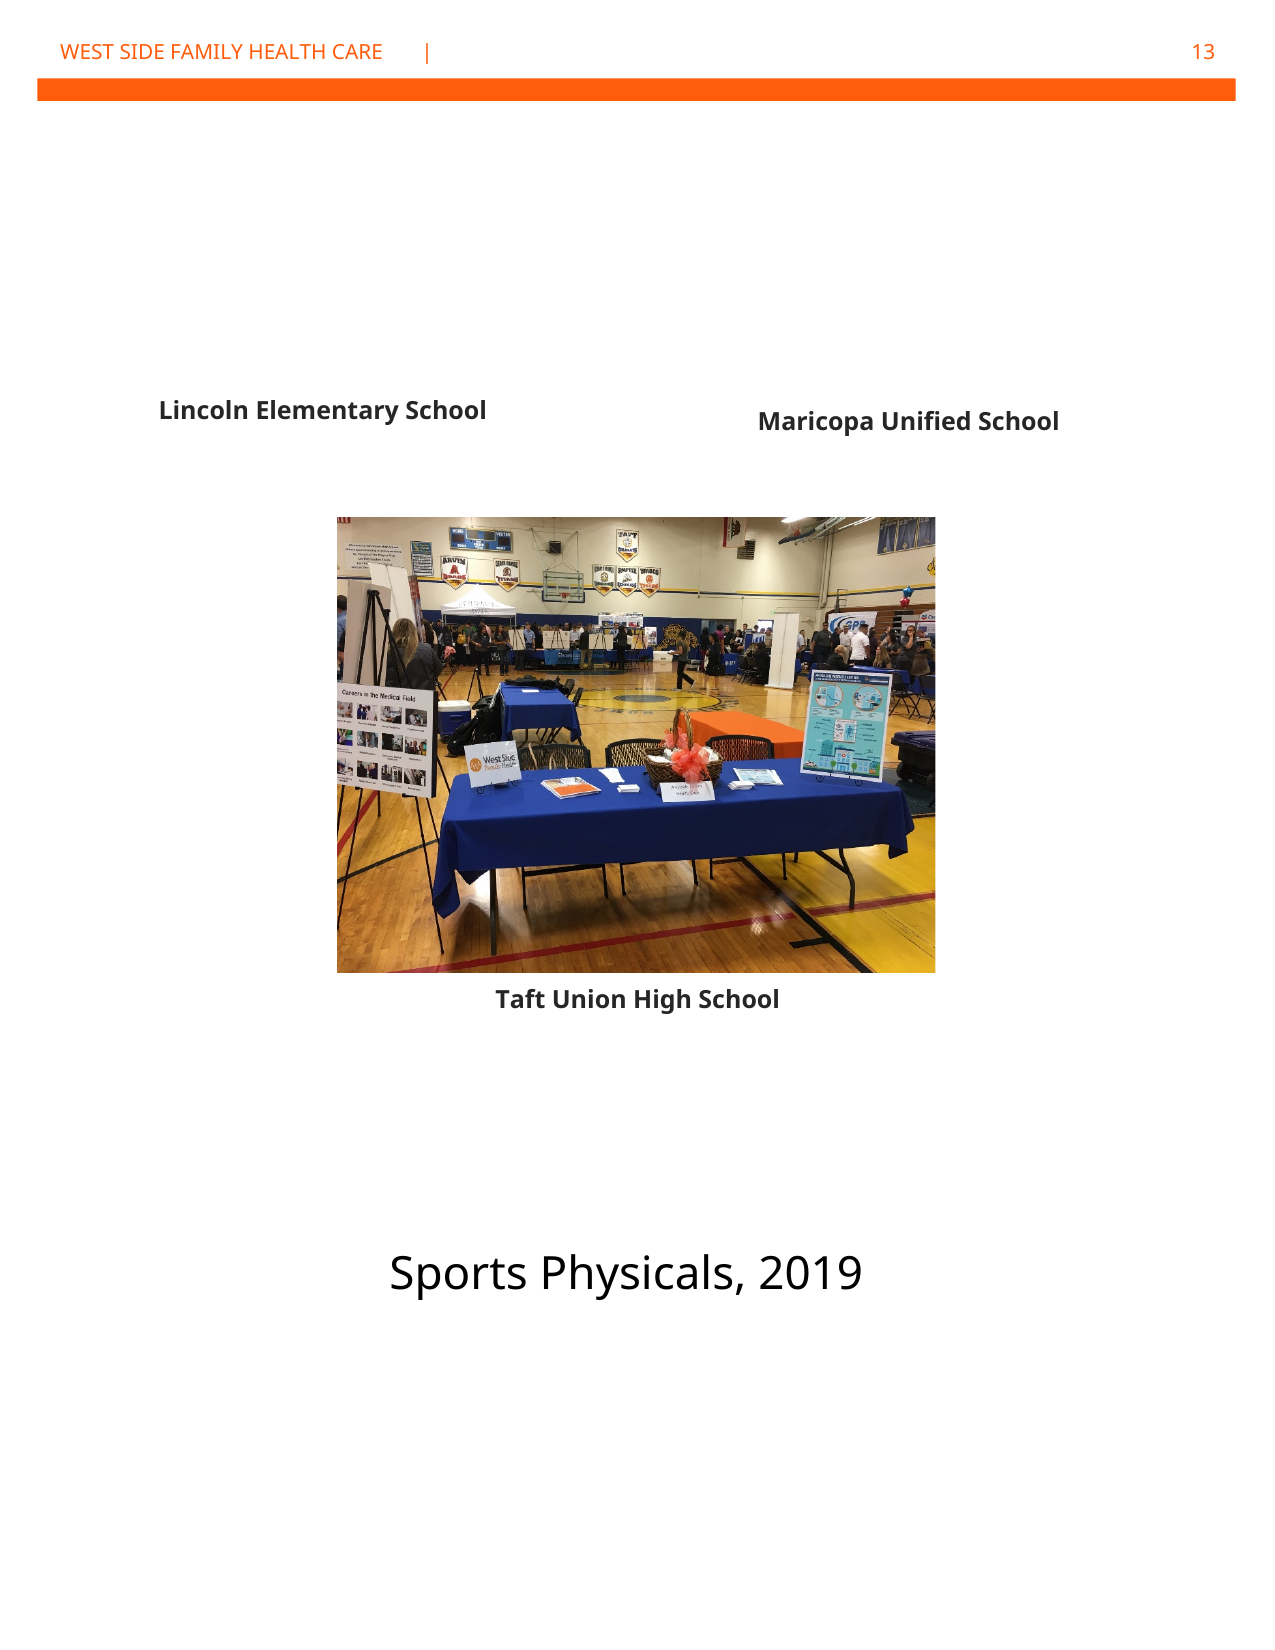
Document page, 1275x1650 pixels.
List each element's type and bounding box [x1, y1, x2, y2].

picture [60, 380, 617, 737]
picture [335, 872, 935, 1326]
picture [678, 380, 1178, 740]
